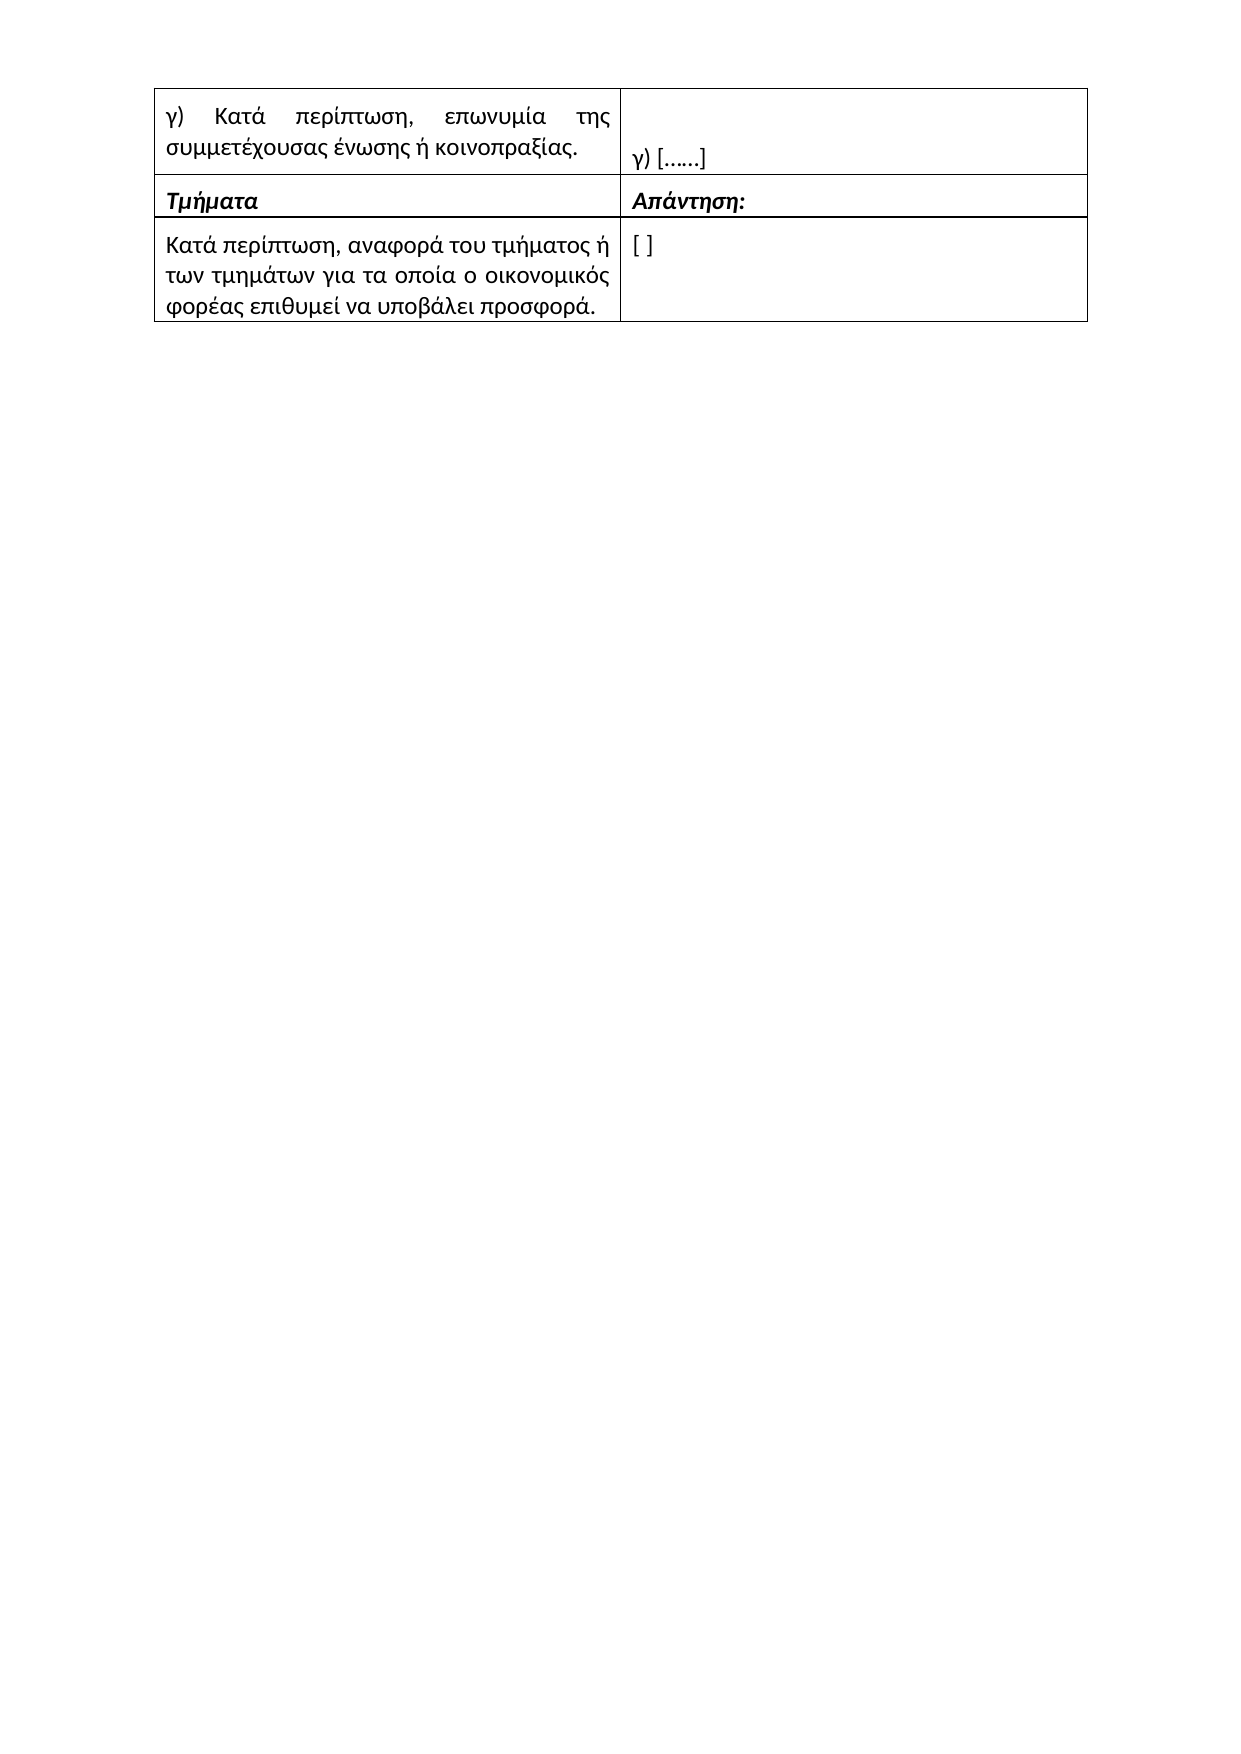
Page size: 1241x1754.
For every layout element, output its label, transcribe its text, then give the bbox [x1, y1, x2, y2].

table_cell Τμήματα [155, 175, 620, 216]
table_header γ) Κατά περίπτωση, επωνυμία της συμμετέχουσας ένωσης ή κοινοπραξίας. [155, 89, 620, 173]
table_cell [ ] [621, 218, 1087, 321]
table_cell Κατά περίπτωση, αναφορά του τμήματος ή των τμημάτων για τα οποία ο οικονομικός φορέας επιθυμεί να υποβάλει προσφορά. [155, 218, 620, 321]
table_header γ) [……] [621, 89, 1087, 173]
table_cell Απάντηση: [621, 175, 1087, 216]
